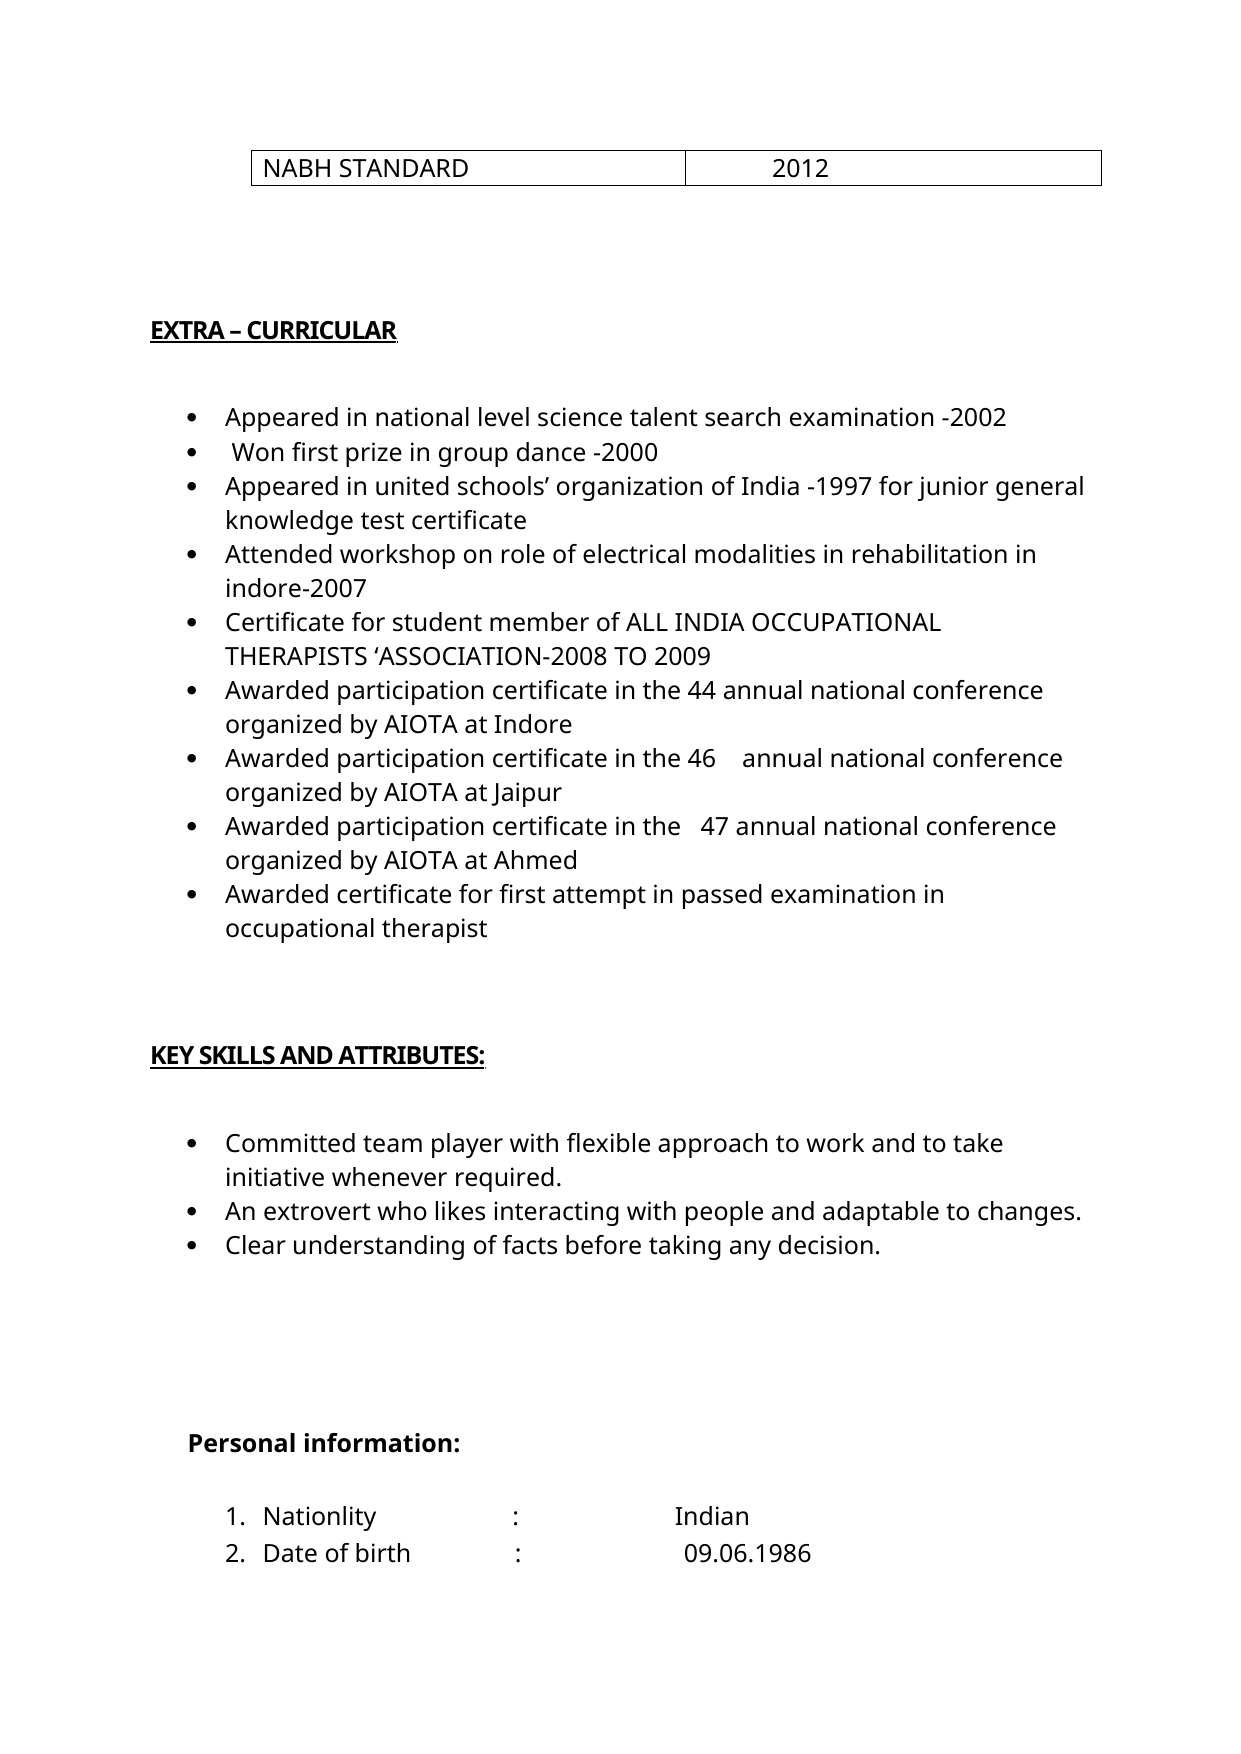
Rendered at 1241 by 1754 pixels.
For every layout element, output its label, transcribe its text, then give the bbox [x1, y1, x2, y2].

list Awarded participation certificate in the 46 annual national conference organized by AIOTA at Jaipur [187, 741, 1090, 809]
list Nationlity : Indian [225, 1499, 1090, 1533]
list Appeared in national level science talent search examination -2002 [187, 400, 1090, 434]
title KEY SKILLS AND ATTRIBUTES: [150, 1034, 1094, 1072]
list Committed team player with flexible approach to work and to take initiative whenever required. [187, 1126, 1090, 1194]
title EXTRA – CURRICULAR [150, 313, 1090, 347]
table_cell NABH STANDARD [252, 151, 685, 185]
list Clear understanding of facts before taking any decision. [187, 1228, 1090, 1262]
list Certificate for student member of ALL INDIA OCCUPATIONAL THERAPISTS ‘ASSOCIATION-2008 TO 2009 [187, 604, 1090, 673]
table_cell MARCH 2012 [686, 151, 1101, 185]
list Awarded participation certificate in the 47 annual national conference organized by AIOTA at Ahmed [187, 809, 1090, 877]
list Awarded participation certificate in the 44 annual national conference organized by AIOTA at Indore [187, 673, 1090, 741]
list Personal information: [187, 1426, 1090, 1459]
list Attended workshop on role of electrical modalities in rehabilitation in indore-2007 [187, 536, 1090, 604]
list An extrovert who likes interacting with people and adaptable to changes. [187, 1194, 1090, 1228]
list Appeared in united schools’ organization of India -1997 for junior general knowledge test certificate [187, 468, 1090, 536]
list Date of birth : 09.06.1986 [225, 1536, 1090, 1570]
list Won first prize in group dance -2000 [187, 434, 1090, 468]
list Awarded certificate for first attempt in passed examination in occupational therapist [187, 877, 1090, 945]
